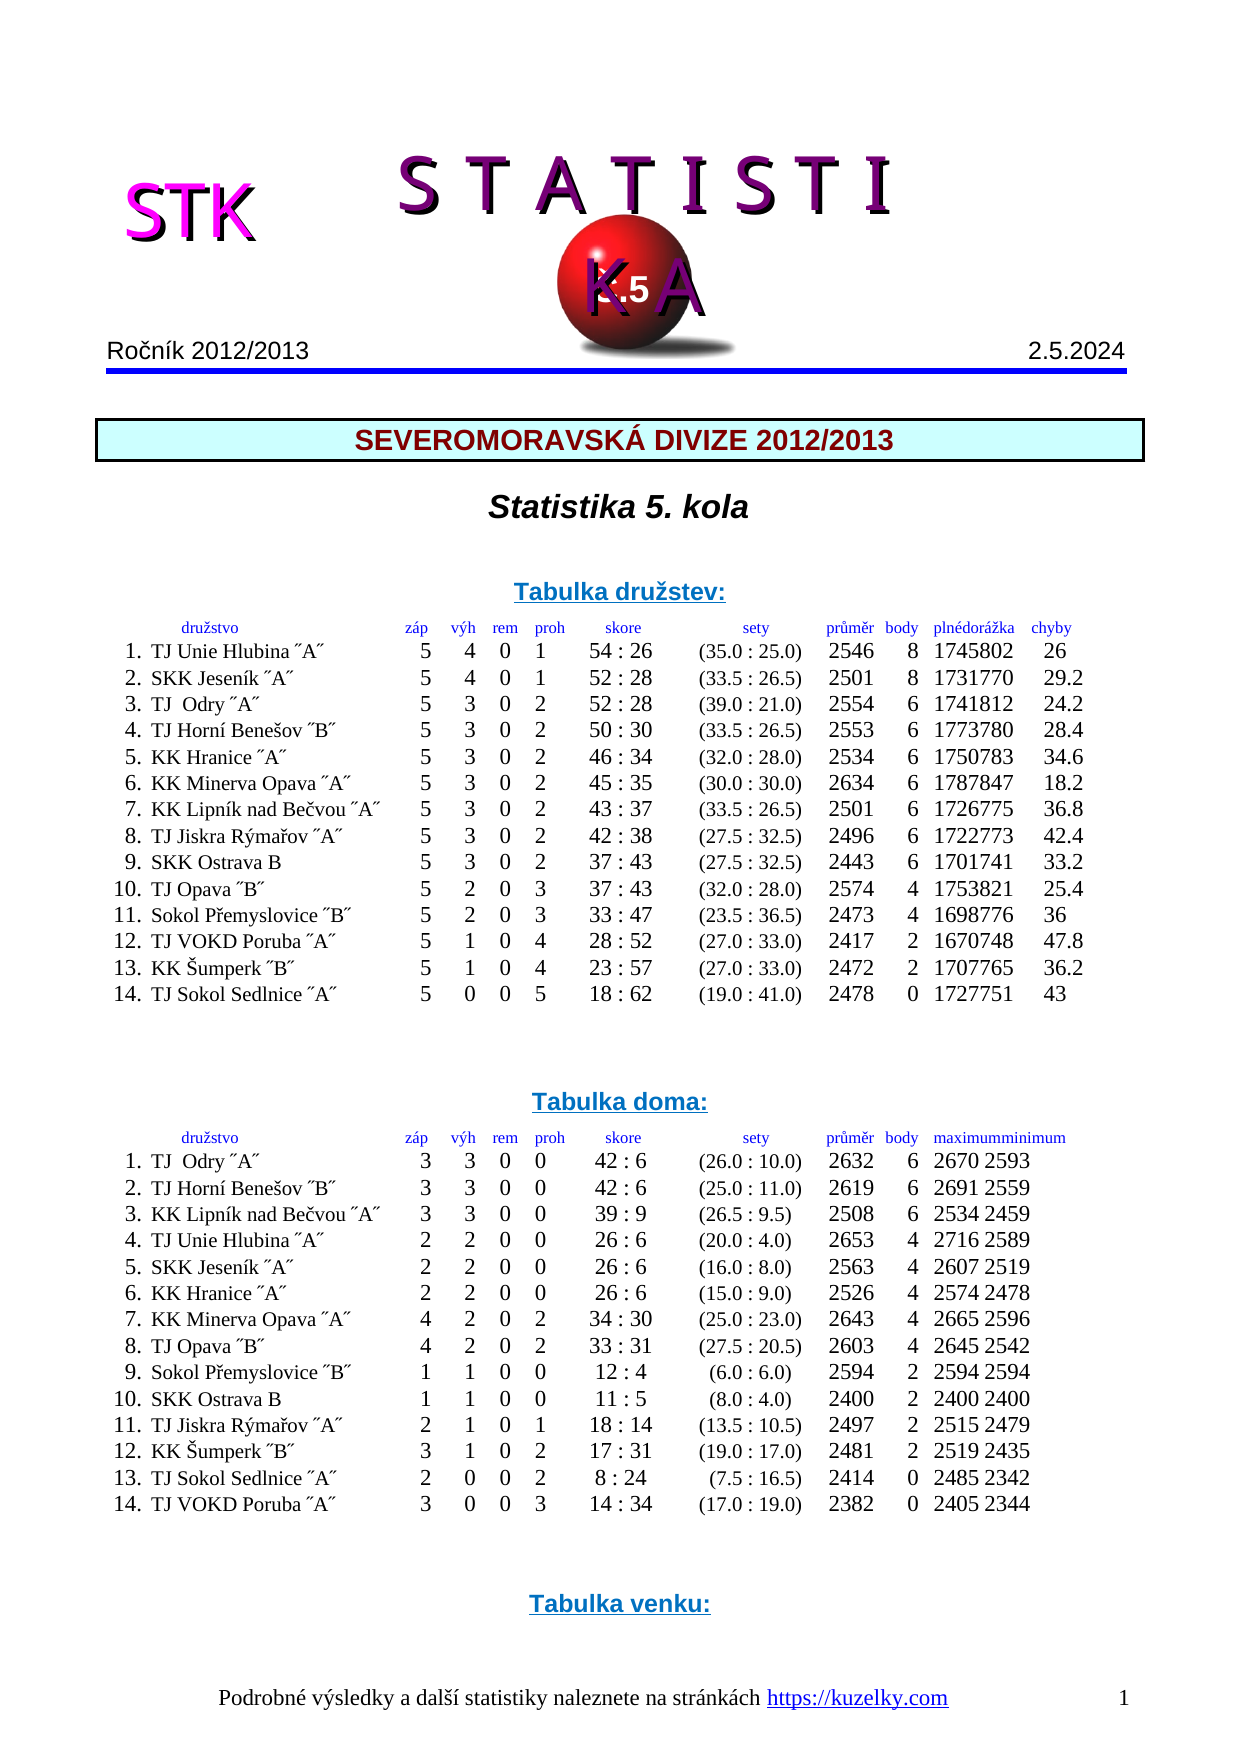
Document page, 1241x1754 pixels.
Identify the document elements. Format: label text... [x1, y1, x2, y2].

text Ročník 2012/2013 2.5.2024 [106, 336, 1134, 365]
text 9. SKK Ostrava B 5 3 0 2 37 : 43 (27.5 : 32.5) 2443 6 1701 741 33.2 [106, 848, 1134, 874]
text Č.5 [609, 267, 671, 310]
text 4. TJ Unie Hlubina ˝A˝ 2 2 0 0 26 : 6 (20.0 : 4.0) 2653 4 2716 2589 [106, 1226, 1134, 1253]
text 3. KK Lipník nad Bečvou ˝A˝ 3 3 0 0 39 : 9 (26.5 : 9.5) 2508 6 2534 2459 [106, 1200, 1134, 1226]
text 2. TJ Horní Benešov ˝B˝ 3 3 0 0 42 : 6 (25.0 : 11.0) 2619 6 2691 2559 [106, 1174, 1134, 1200]
text 6. KK Minerva Opava ˝A˝ 5 3 0 2 45 : 35 (30.0 : 30.0) 2634 6 1787 847 18.2 [106, 769, 1134, 796]
text 14. TJ VOKD Poruba ˝A˝ 3 0 0 3 14 : 34 (17.0 : 19.0) 2382 0 2405 2344 [106, 1490, 1134, 1516]
text 10. TJ Opava ˝B˝ 5 2 0 3 37 : 43 (32.0 : 28.0) 2574 4 1753 821 25.4 [106, 874, 1134, 901]
text 14. TJ Sokol Sedlnice ˝A˝ 5 0 0 5 18 : 62 (19.0 : 41.0) 2478 0 1727 751 43 [106, 980, 1134, 1006]
text 2. SKK Jeseník ˝A˝ 5 4 0 1 52 : 28 (33.5 : 26.5) 2501 8 1731 770 29.2 [106, 664, 1134, 690]
text 1. TJ Unie Hlubina ˝A˝ 5 4 0 1 54 : 26 (35.0 : 25.0) 2546 8 1745 802 26 [106, 637, 1134, 664]
text 4. TJ Horní Benešov ˝B˝ 5 3 0 2 50 : 30 (33.5 : 26.5) 2553 6 1773 780 28.4 [106, 716, 1134, 743]
text 13. TJ Sokol Sedlnice ˝A˝ 2 0 0 2 8 : 24 (7.5 : 16.5) 2414 0 2485 2342 [106, 1464, 1134, 1490]
text Tabulka družstev: [94, 577, 1145, 606]
text 3. TJ Odry ˝A˝ 5 3 0 2 52 : 28 (39.0 : 21.0) 2554 6 1741 812 24.2 [106, 690, 1134, 716]
text 8. TJ Opava ˝B˝ 4 2 0 2 33 : 31 (27.5 : 20.5) 2603 4 2645 2542 [106, 1332, 1134, 1358]
text 7. KK Minerva Opava ˝A˝ 4 2 0 2 34 : 30 (25.0 : 23.0) 2643 4 2665 2596 [106, 1306, 1134, 1332]
text 5. SKK Jeseník ˝A˝ 2 2 0 0 26 : 6 (16.0 : 8.0) 2563 4 2607 2519 [106, 1253, 1134, 1279]
text 10. SKK Ostrava B 1 1 0 0 11 : 5 (8.0 : 4.0) 2400 2 2400 2400 [106, 1384, 1134, 1411]
text družstvo záp výh rem proh skore sety průměr body maximum minimum [106, 1128, 1134, 1147]
text družstvo záp výh rem proh skore sety průměr body plné dorážka chyby [106, 618, 1134, 637]
subtitle Severomoravská divize 2012/2013 [98, 421, 1142, 459]
text 7. KK Lipník nad Bečvou ˝A˝ 5 3 0 2 43 : 37 (33.5 : 26.5) 2501 6 1726 775 36.8 [106, 796, 1134, 822]
text Č.5 [106, 267, 587, 310]
text 11. TJ Jiskra Rýmařov ˝A˝ 2 1 0 1 18 : 14 (13.5 : 10.5) 2497 2 2515 2479 [106, 1411, 1134, 1437]
text 11. Sokol Přemyslovice ˝B˝ 5 2 0 3 33 : 47 (23.5 : 36.5) 2473 4 1698 776 36 [106, 901, 1134, 927]
text Statistika 5. kola [106, 487, 1134, 526]
text 5. KK Hranice ˝A˝ 5 3 0 2 46 : 34 (32.0 : 28.0) 2534 6 1750 783 34.6 [106, 743, 1134, 769]
text Č.5 [687, 267, 1134, 310]
text 9. Sokol Přemyslovice ˝B˝ 1 1 0 0 12 : 4 (6.0 : 6.0) 2594 2 2594 2594 [106, 1358, 1134, 1384]
text 6. KK Hranice ˝A˝ 2 2 0 0 26 : 6 (15.0 : 9.0) 2526 4 2574 2478 [106, 1279, 1134, 1306]
text 1. TJ Odry ˝A˝ 3 3 0 0 42 : 6 (26.0 : 10.0) 2632 6 2670 2593 [106, 1147, 1134, 1174]
text Tabulka venku: [94, 1589, 1145, 1618]
text 12. KK Šumperk ˝B˝ 3 1 0 2 17 : 31 (19.0 : 17.0) 2481 2 2519 2435 [106, 1437, 1134, 1464]
text 12. TJ VOKD Poruba ˝A˝ 5 1 0 4 28 : 52 (27.0 : 33.0) 2417 2 1670 748 47.8 [106, 927, 1134, 954]
text 13. KK Šumperk ˝B˝ 5 1 0 4 23 : 57 (27.0 : 33.0) 2472 2 1707 765 36.2 [106, 954, 1134, 980]
text 8. TJ Jiskra Rýmařov ˝A˝ 5 3 0 2 42 : 38 (27.5 : 32.5) 2496 6 1722 773 42.4 [106, 822, 1134, 848]
text Tabulka doma: [94, 1087, 1145, 1116]
